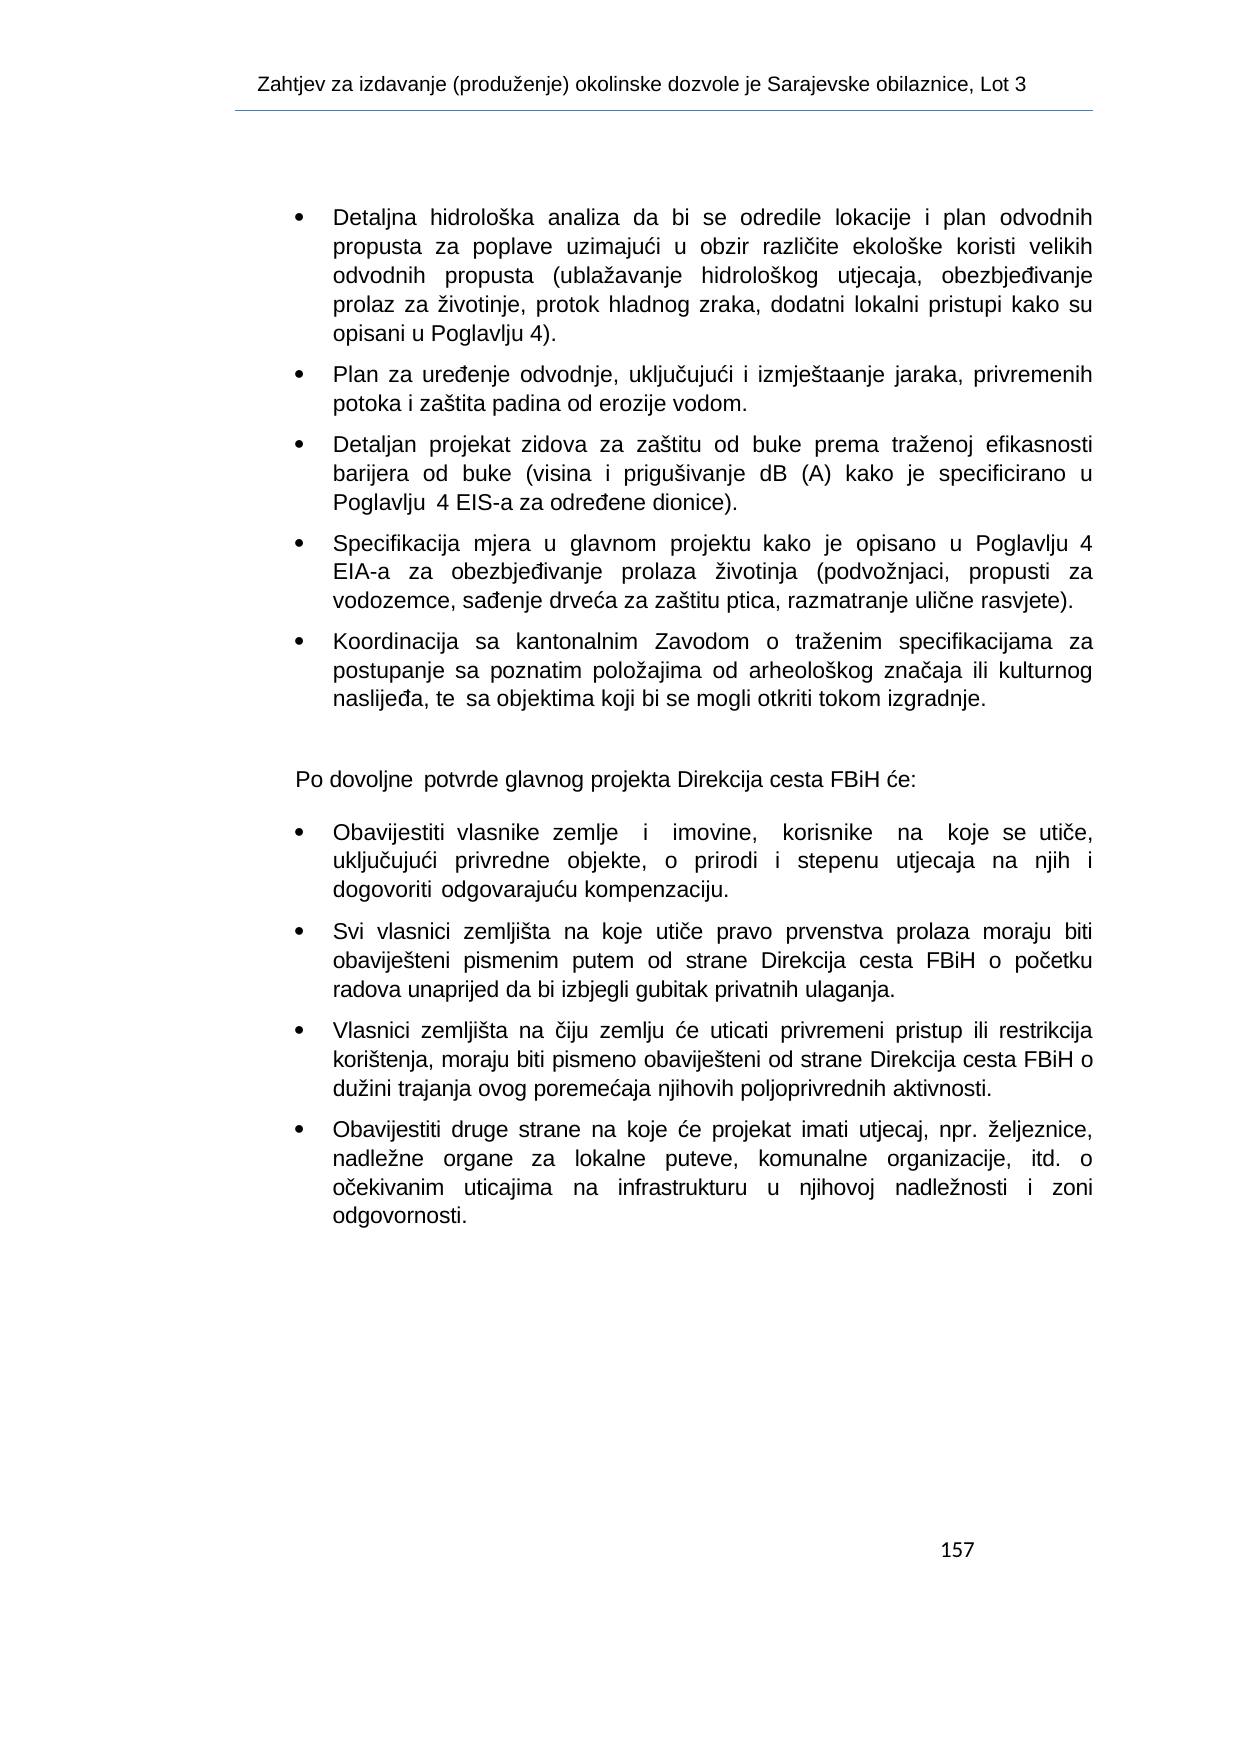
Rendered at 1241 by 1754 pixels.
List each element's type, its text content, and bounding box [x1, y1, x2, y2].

list Koordinacija sa kantonalnim Zavodom o traženim specifikacijama za postupanje sa poznatim položajima od arheološkog značaja ili kulturnog naslijeđa, te sa objektima koji bi se mogli otkriti tokom izgradnje. [295, 628, 1093, 712]
list Detaljna hidrološka analiza da bi se odredile lokacije i plan odvodnih propusta za poplave uzimajući u obzir različite ekološke koristi velikih odvodnih propusta (ublažavanje hidrološkog utjecaja, obezbjeđivanje prolaz za životinje, protok hladnog zraka, dodatni lokalni pristupi kako su opisani u Poglavlju 4). [295, 204, 1093, 346]
list Specifikacija mjera u glavnom projektu kako je opisano u Poglavlju 4 EIA-a za obezbjeđivanje prolaza životinja (podvožnjaci, propusti za vodozemce, sađenje drveća za zaštitu ptica, razmatranje ulične rasvjete). [295, 530, 1093, 613]
text Po dovoljne potvrde glavnog projekta Direkcija cesta FBiH će: [295, 766, 1109, 793]
list Obavijestiti druge strane na koje će projekat imati utjecaj, npr. željeznice, nadležne organe za lokalne puteve, komunalne organizacije, itd. o očekivanim uticajima na infrastrukturu u njihovoj nadležnosti i zoni odgovornosti. [295, 1116, 1093, 1229]
list Detaljan projekat zidova za zaštitu od buke prema traženoj efikasnosti barijera od buke (visina i prigušivanje dB (A) kako je specificirano u Poglavlju 4 EIS-a za određene dionice). [295, 431, 1093, 515]
list Plan za uređenje odvodnje, uključujući i izmještaanje jaraka, privremenih potoka i zaštita padina od erozije vodom. [295, 361, 1093, 416]
list Vlasnici zemljišta na čiju zemlju će uticati privremeni pristup ili restrikcija korištenja, moraju biti pismeno obaviješteni od strane Direkcija cesta FBiH o dužini trajanja ovog poremećaja njihovih poljoprivrednih aktivnosti. [295, 1017, 1093, 1101]
list Obavijestiti vlasnike zemlje i imovine, korisnike na koje se utiče, uključujući privredne objekte, o prirodi i stepenu utjecaja na njih i dogovoriti odgovarajuću kompenzaciju. [295, 818, 1093, 903]
list Svi vlasnici zemljišta na koje utiče pravo prvenstva prolaza moraju biti obaviješteni pismenim putem od strane Direkcija cesta FBiH o početku radova unaprijed da bi izbjegli gubitak privatnih ulaganja. [295, 918, 1093, 1002]
